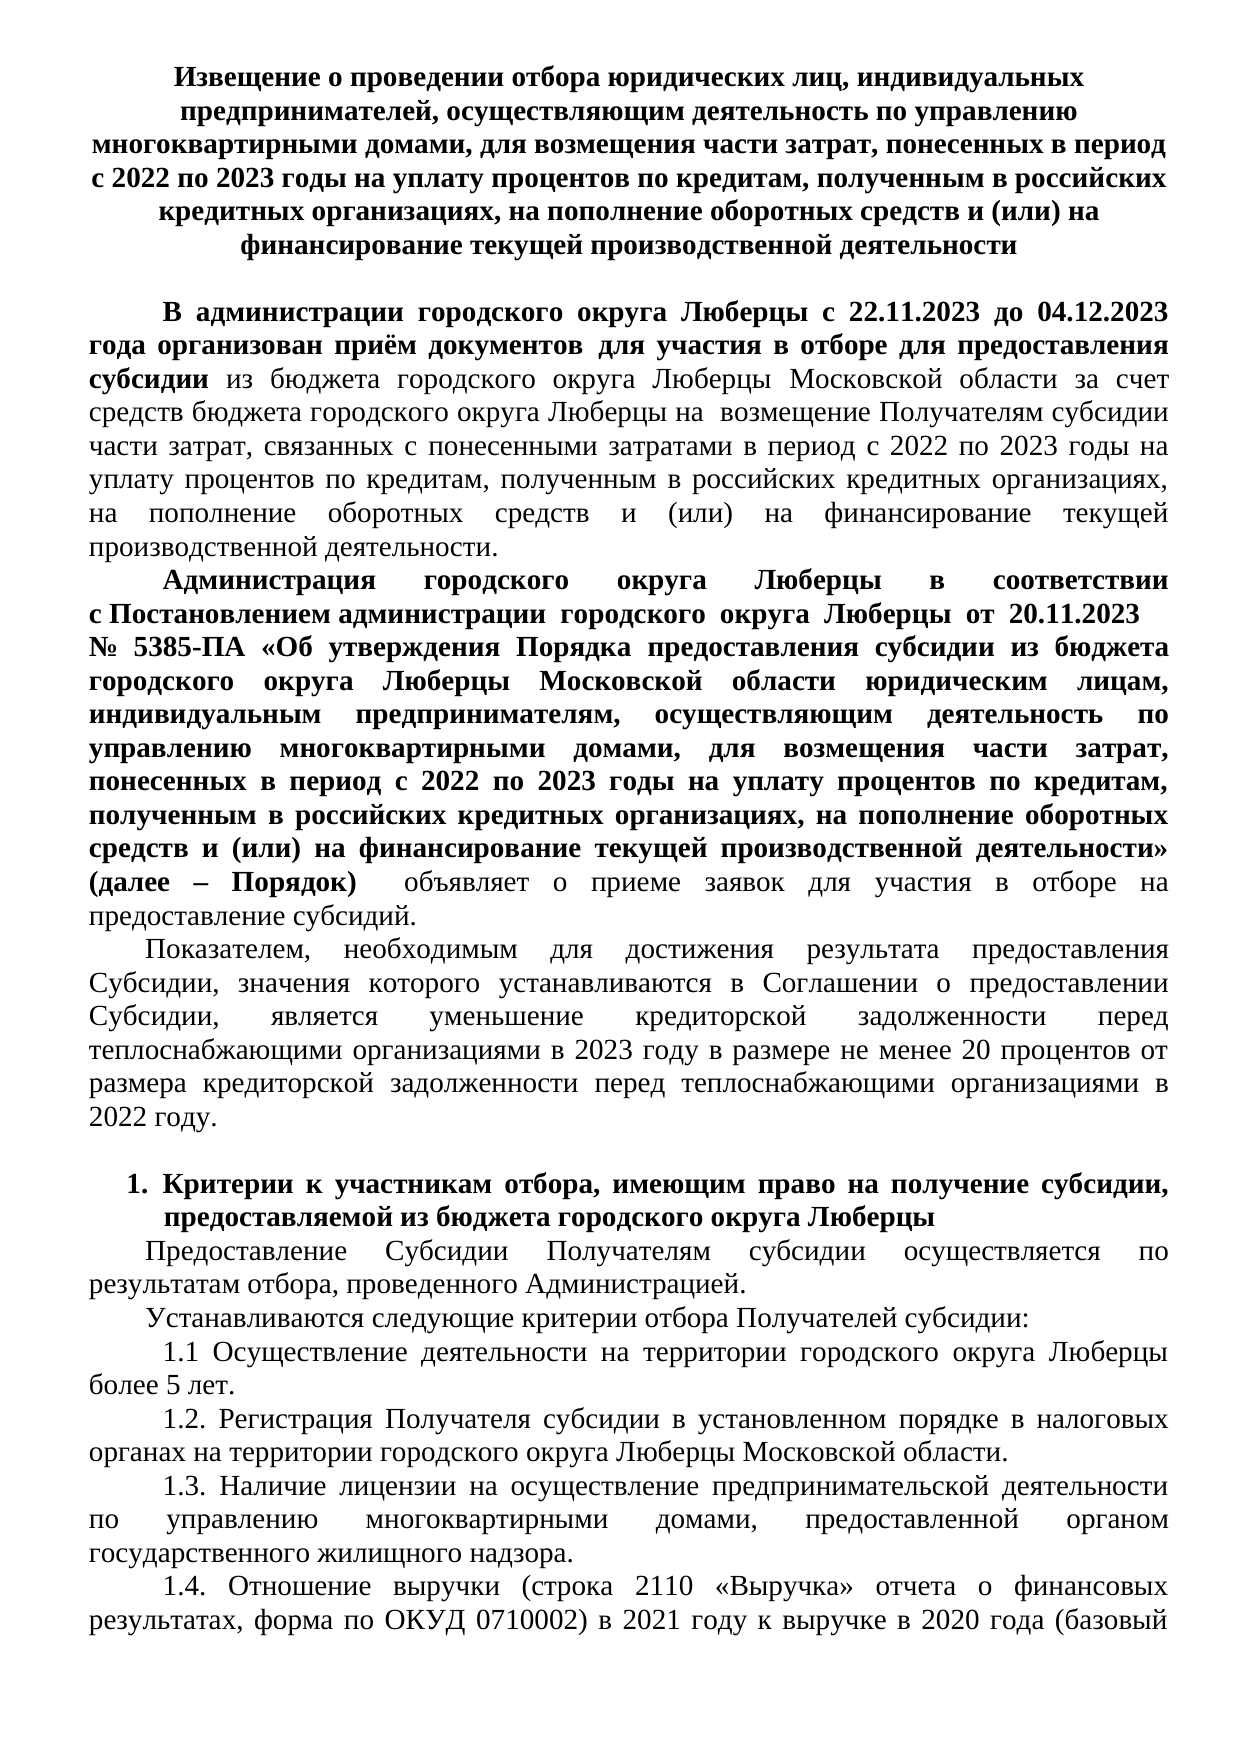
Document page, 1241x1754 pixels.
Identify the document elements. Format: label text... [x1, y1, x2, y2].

text 1.2. Регистрация Получателя субсидии в установленном порядке в налоговых органах на территории городского округа Люберцы Московской области. [89, 1401, 1169, 1468]
text 1.3. Наличие лицензии на осуществление предпринимательской деятельности по управлению многоквартирными домами, предоставленной органом государственного жилищного надзора. [89, 1468, 1169, 1568]
text 1.1 Осуществление деятельности на территории городского округа Люберцы более 5 лет. [89, 1334, 1169, 1401]
list Критерии к участникам отбора, имеющим право на получение субсидии, предоставляемой из бюджета городского округа Люберцы [126, 1166, 1169, 1233]
text В администрации городского округа Люберцы с 22.11.2023 до 04.12.2023 года организован приём документов для участия в отборе для предоставления субсидии из бюджета городского округа Люберцы Московской области за счет средств бюджета городского округа Люберцы на возмещение Получателям субсидии части затрат, связанных с понесенными затратами в период с 2022 по 2023 годы на уплату процентов по кредитам, полученным в российских кредитных организациях, на пополнение оборотных средств и (или) на финансирование текущей производственной деятельности. [89, 294, 1169, 562]
title Администрация городского округа Люберцы в соответствии с Постановлением администрации городского округа Люберцы от 20.11.2023 № 5385-ПА «Об утверждения Порядка предоставления субсидии из бюджета городского округа Люберцы Московской области юридическим лицам, индивидуальным предпринимателям, осуществляющим деятельность по управлению многоквартирными домами, для возмещения части затрат, понесенных в период с 2022 по 2023 годы на уплату процентов по кредитам, полученным в российских кредитных организациях, на пополнение оборотных средств и (или) на финансирование текущей производственной деятельности» (далее – Порядок) объявляет о приеме заявок для участия в отборе на предоставление субсидий. [89, 562, 1169, 931]
text Показателем, необходимым для достижения результата предоставления Субсидии, значения которого устанавливаются в Соглашении о предоставлении Субсидии, является уменьшение кредиторской задолженности перед теплоснабжающими организациями в 2023 году в размере не менее 20 процентов от размера кредиторской задолженности перед теплоснабжающими организациями в 2022 году. [89, 931, 1169, 1132]
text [89, 1568, 1169, 1636]
text Устанавливаются следующие критерии отбора Получателей субсидии: [89, 1300, 1169, 1334]
text Предоставление Субсидии Получателям субсидии осуществляется по результатам отбора, проведенного Администрацией. [89, 1233, 1169, 1300]
text Извещение о проведении отбора юридических лиц, индивидуальных предпринимателей, осуществляющим деятельность по управлению многоквартирными домами, для возмещения части затрат, понесенных в период с 2022 по 2023 годы на уплату процентов по кредитам, полученным в российских кредитных организациях, на пополнение оборотных средств и (или) на финансирование текущей производственной деятельности [89, 59, 1169, 260]
